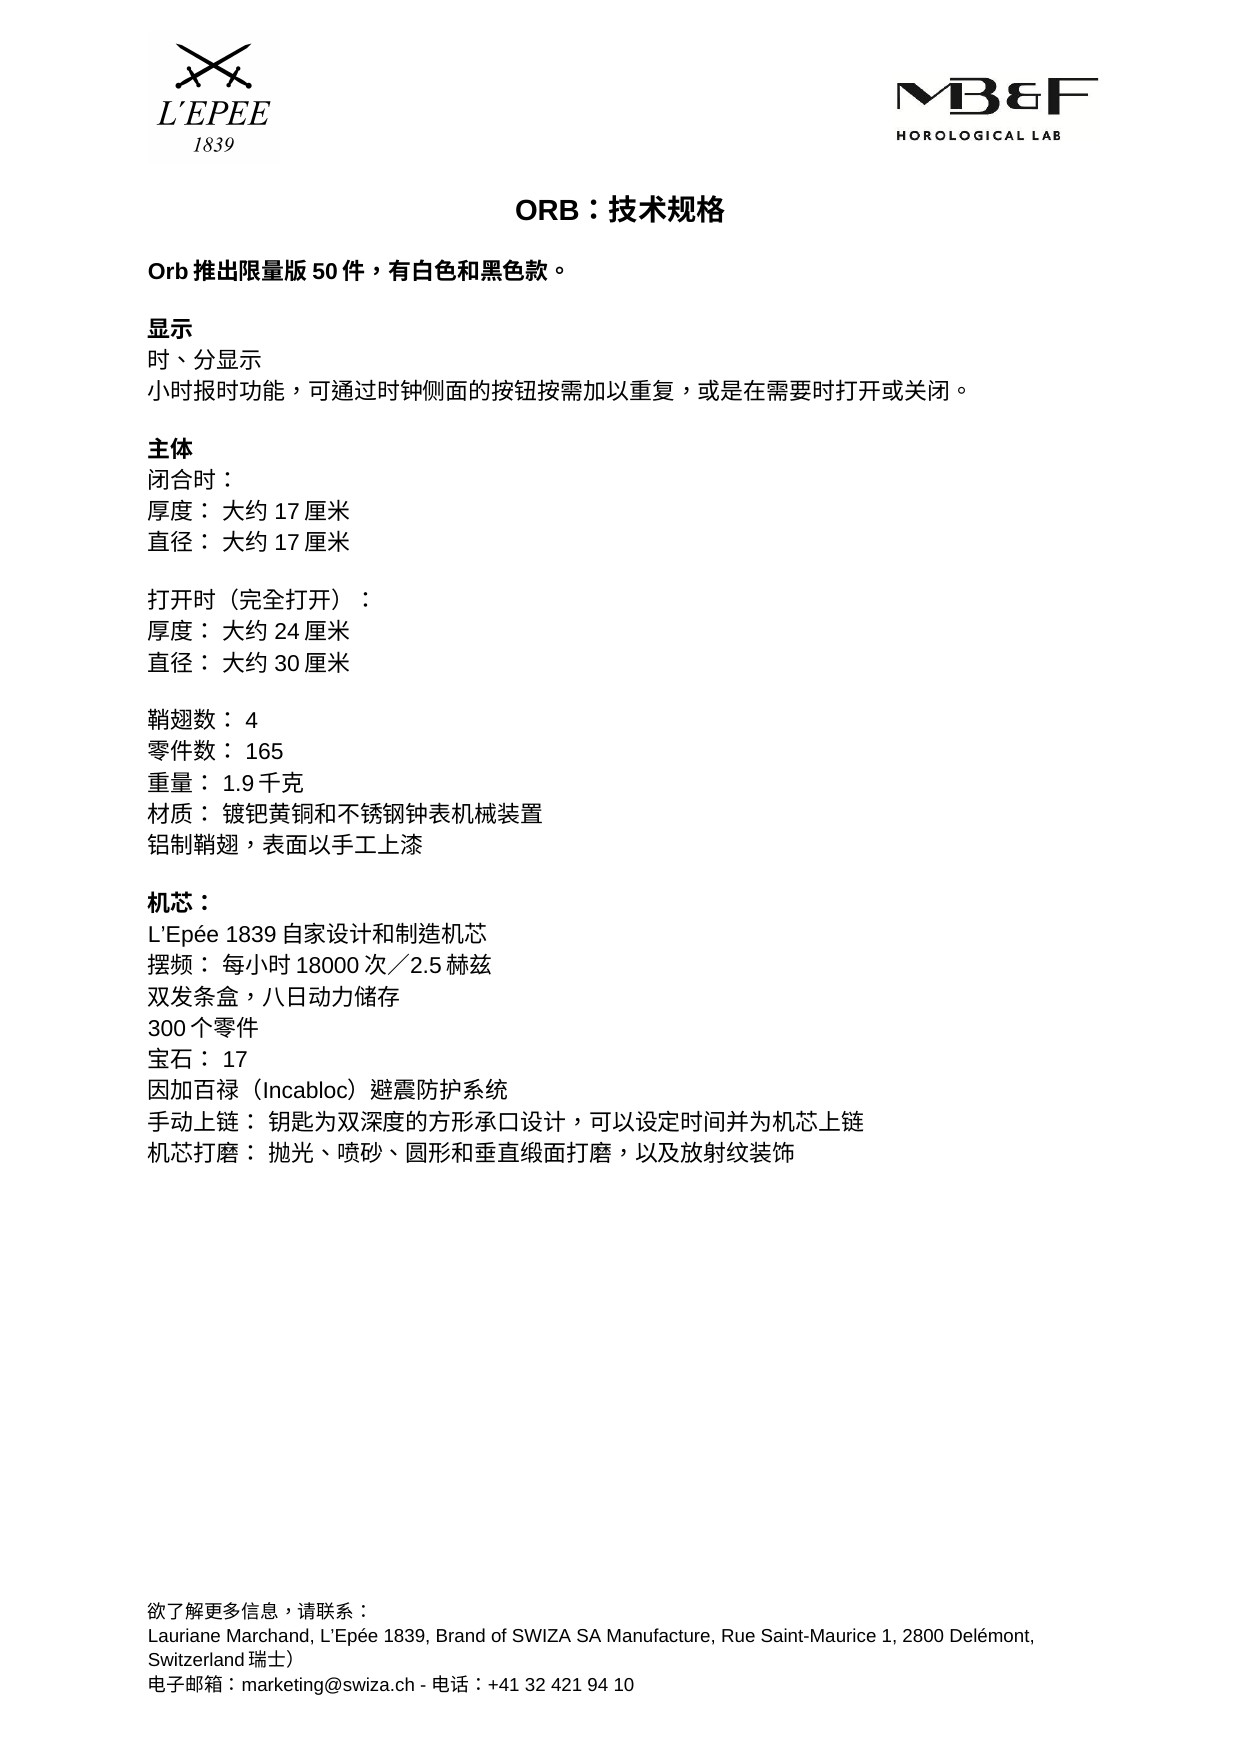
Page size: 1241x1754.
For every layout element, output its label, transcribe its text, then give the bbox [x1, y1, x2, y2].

text 显示 [148, 312, 1093, 344]
text 300个零件 [148, 1012, 1093, 1043]
text 主体 [148, 433, 1093, 464]
text 时、分显示 [148, 344, 1093, 375]
text 机芯打磨： 抛光、喷砂、圆形和垂直缎面打磨，以及放射纹装饰 [148, 1137, 1093, 1168]
text L’Epée 1839自家设计和制造机芯 [148, 918, 1093, 949]
text 摆频： 每小时18000次／2.5赫兹 [148, 949, 1093, 980]
text 厚度： 大约 17厘米 [148, 495, 1093, 526]
text 铝制鞘翅，表面以手工上漆 [148, 829, 1093, 860]
text 手动上链： 钥匙为双深度的方形承口设计，可以设定时间并为机芯上链 [148, 1105, 1093, 1137]
text 机芯： [148, 887, 1093, 918]
text 直径： 大约 30厘米 [148, 646, 1093, 678]
text 宝石： 17 [148, 1043, 1093, 1074]
text 闭合时： [148, 464, 1093, 495]
text 重量： 1.9千克 [148, 767, 1093, 798]
text Orb推出限量版50件，有白色和黑色款。 [148, 255, 1093, 286]
text ORB：技术规格 [148, 189, 1093, 228]
picture [147, 31, 280, 164]
text 直径： 大约 17厘米 [148, 526, 1093, 558]
text 因加百禄（Incabloc）避震防护系统 [148, 1074, 1093, 1105]
picture [893, 73, 1100, 139]
text 小时报时功能，可通过时钟侧面的按钮按需加以重复，或是在需要时打开或关闭。 [148, 375, 1093, 406]
text 厚度： 大约 24厘米 [148, 615, 1093, 646]
text 材质： 镀钯黄铜和不锈钢钟表机械装置 [148, 798, 1093, 829]
text 双发条盒，八日动力储存 [148, 980, 1093, 1012]
text 零件数： 165 [148, 735, 1093, 767]
text 鞘翅数： 4 [148, 704, 1093, 735]
text 打开时（完全打开）： [148, 584, 1093, 615]
